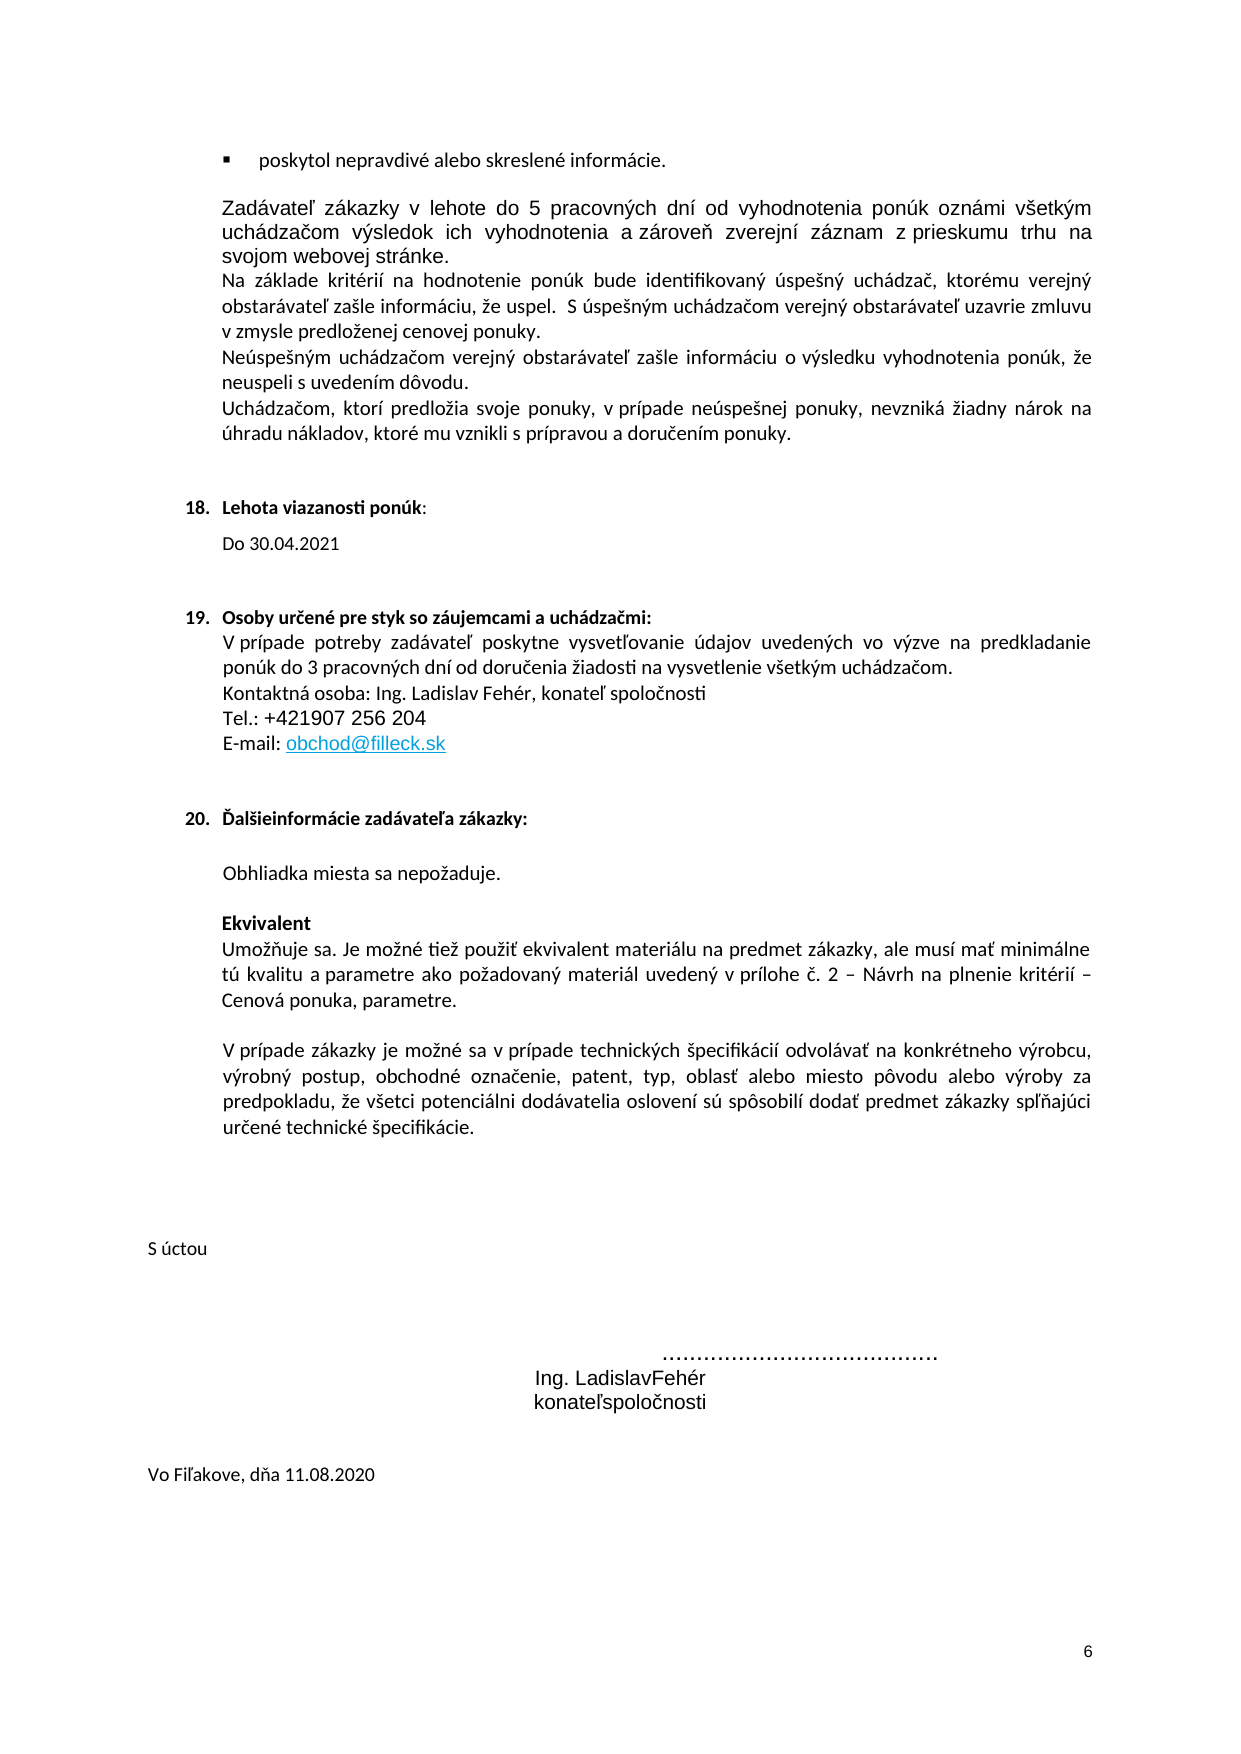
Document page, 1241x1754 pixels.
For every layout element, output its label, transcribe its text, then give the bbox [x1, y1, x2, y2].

text Umožňuje sa. Je možné tiež použiť ekvivalent materiálu na predmet zákazky, ale musí mať minimálne tú kvalitu a parametre ako požadovaný materiál uvedený v prílohe č. 2 – Návrh na plnenie kritérií – Cenová ponuka, parametre. [222, 936, 1092, 1012]
text Na základe kritérií na hodnotenie ponúk bude identifikovaný úspešný uchádzač, ktorému verejný obstarávateľ zašle informáciu, že uspel. S úspešným uchádzačom verejný obstarávateľ uzavrie zmluvu v zmysle predloženej cenovej ponuky. [222, 268, 1092, 344]
text ........................................ [148, 1337, 1092, 1366]
list Lehota viazanosti ponúk: [185, 495, 1092, 519]
list Tel.: +421907 256 204 [223, 705, 1092, 731]
list Kontaktná osoba: Ing. Ladislav Fehér, konateľ spoločnosti [223, 680, 1092, 705]
list poskytol nepravdivé alebo skreslené informácie. [222, 148, 1092, 173]
text Zadávateľ zákazky v lehote do 5 pracovných dní od vyhodnotenia ponúk oznámi všetkým uchádzačom výsledok ich vyhodnotenia a zároveň zverejní záznam z prieskumu trhu na svojom webovej stránke. [222, 196, 1092, 268]
text konateľspoločnosti [148, 1390, 1092, 1414]
list E-mail: obchod@filleck.sk [223, 731, 1092, 756]
list Do 30.04.2021 [222, 531, 1092, 556]
list Obhliadka miesta sa nepožaduje. [223, 860, 1092, 885]
text Uchádzačom, ktorí predložia svoje ponuky, v prípade neúspešnej ponuky, nevzniká žiadny nárok na úhradu nákladov, ktoré mu vznikli s prípravou a doručením ponuky. [222, 395, 1092, 446]
text S úctou [148, 1236, 1092, 1260]
list V prípade potreby zadávateľ poskytne vysvetľovanie údajov uvedených vo výzve na predkladanie ponúk do 3 pracovných dní od doručenia žiadosti na vysvetlenie všetkým uchádzačom. [223, 629, 1092, 680]
text Ing. LadislavFehér [148, 1366, 1092, 1390]
text Ekvivalent [222, 911, 1092, 936]
list Osoby určené pre styk so záujemcami a uchádzačmi: [185, 605, 1092, 629]
text Neúspešným uchádzačom verejný obstarávateľ zašle informáciu o výsledku vyhodnotenia ponúk, že neuspeli s uvedením dôvodu. [222, 344, 1092, 395]
list V prípade zákazky je možné sa v prípade technických špecifikácií odvolávať na konkrétneho výrobcu, výrobný postup, obchodné označenie, patent, typ, oblasť alebo miesto pôvodu alebo výroby za predpokladu, že všetci potenciálni dodávatelia oslovení sú spôsobilí dodať predmet zákazky spľňajúci určené technické špecifikácie. [223, 1038, 1092, 1139]
list Ďalšieinformácie zadávateľa zákazky: [185, 806, 1092, 831]
text Vo Fiľakove, dňa 11.08.2020 [148, 1462, 1092, 1486]
